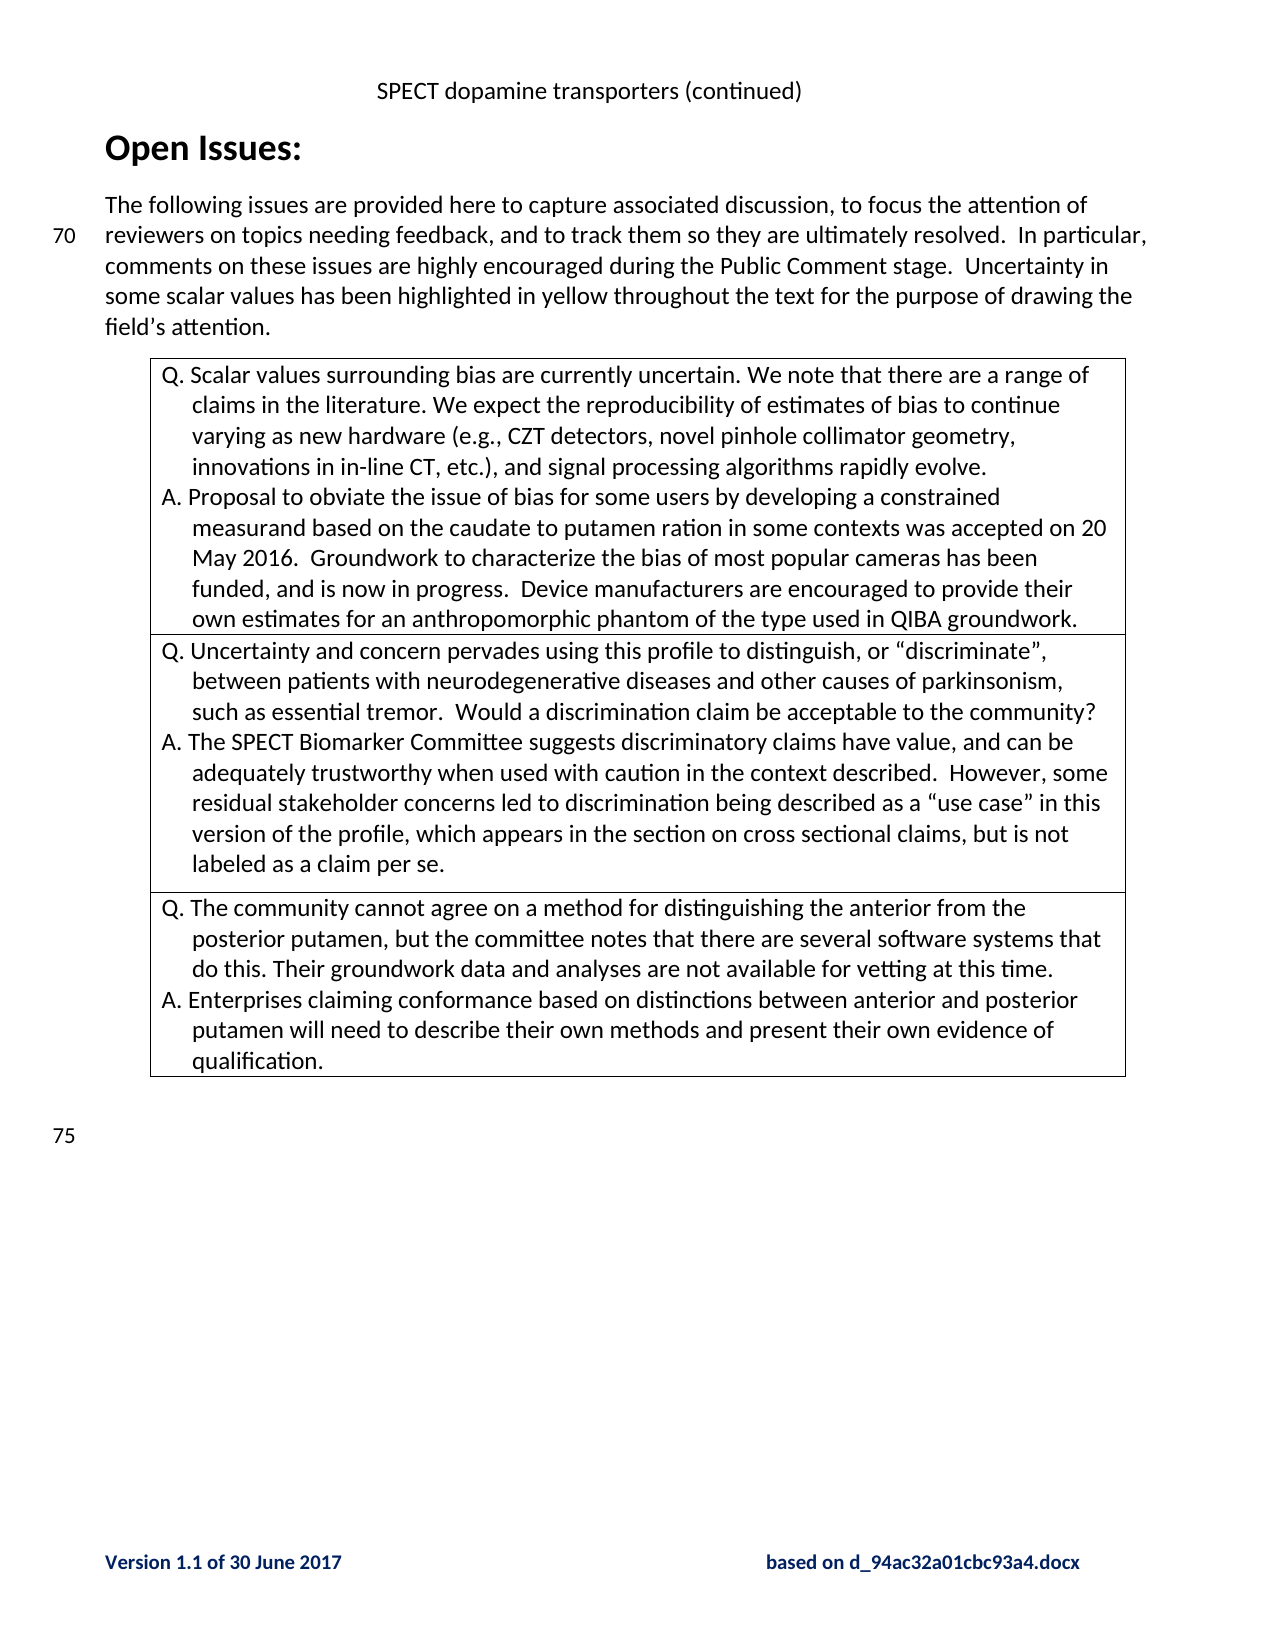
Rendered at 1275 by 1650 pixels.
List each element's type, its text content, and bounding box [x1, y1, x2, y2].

table_cell Q. Uncertainty and concern pervades using this profile to distinguish, or “discriminate”, between patients with neurodegenerative diseases and other causes of parkinsonism, such as essential tremor. Would a discrimination claim be acceptable to the community? A. The SPECT Biomarker Committee suggests discriminatory claims have value, and can be adequately trustworthy when used with caution in the context described. However, some residual stakeholder concerns led to discrimination being described as a “use case” in this version of the profile, which appears in the section on cross sectional claims, but is not labeled as a claim per se. [151, 635, 1125, 892]
table_header Q. Scalar values surrounding bias are currently uncertain. We note that there are a range of claims in the literature. We expect the reproducibility of estimates of bias to continue varying as new hardware (e.g., CZT detectors, novel pinhole collimator geometry, innovations in in-line CT, etc.), and signal processing algorithms rapidly evolve. A. Proposal to obviate the issue of bias for some users by developing a constrained measurand based on the caudate to putamen ration in some contexts was accepted on 20 May 2016. Groundwork to characterize the bias of most popular cameras has been funded, and is now in progress. Device manufacturers are encouraged to provide their own estimates for an anthropomorphic phantom of the type used in QIBA groundwork. [151, 359, 1125, 634]
subtitle Open Issues: [105, 124, 1170, 170]
text The following issues are provided here to capture associated discussion, to focus the attention of reviewers on topics needing feedback, and to track them so they are ultimately resolved. In particular, comments on these issues are highly encouraged during the Public Comment stage. Uncertainty in some scalar values has been highlighted in yellow throughout the text for the purpose of drawing the field’s attention. [105, 189, 1170, 341]
table_cell Q. The community cannot agree on a method for distinguishing the anterior from the posterior putamen, but the committee notes that there are several software systems that do this. Their groundwork data and analyses are not available for vetting at this time. A. Enterprises claiming conformance based on distinctions between anterior and posterior putamen will need to describe their own methods and present their own evidence of qualification. [151, 893, 1125, 1076]
